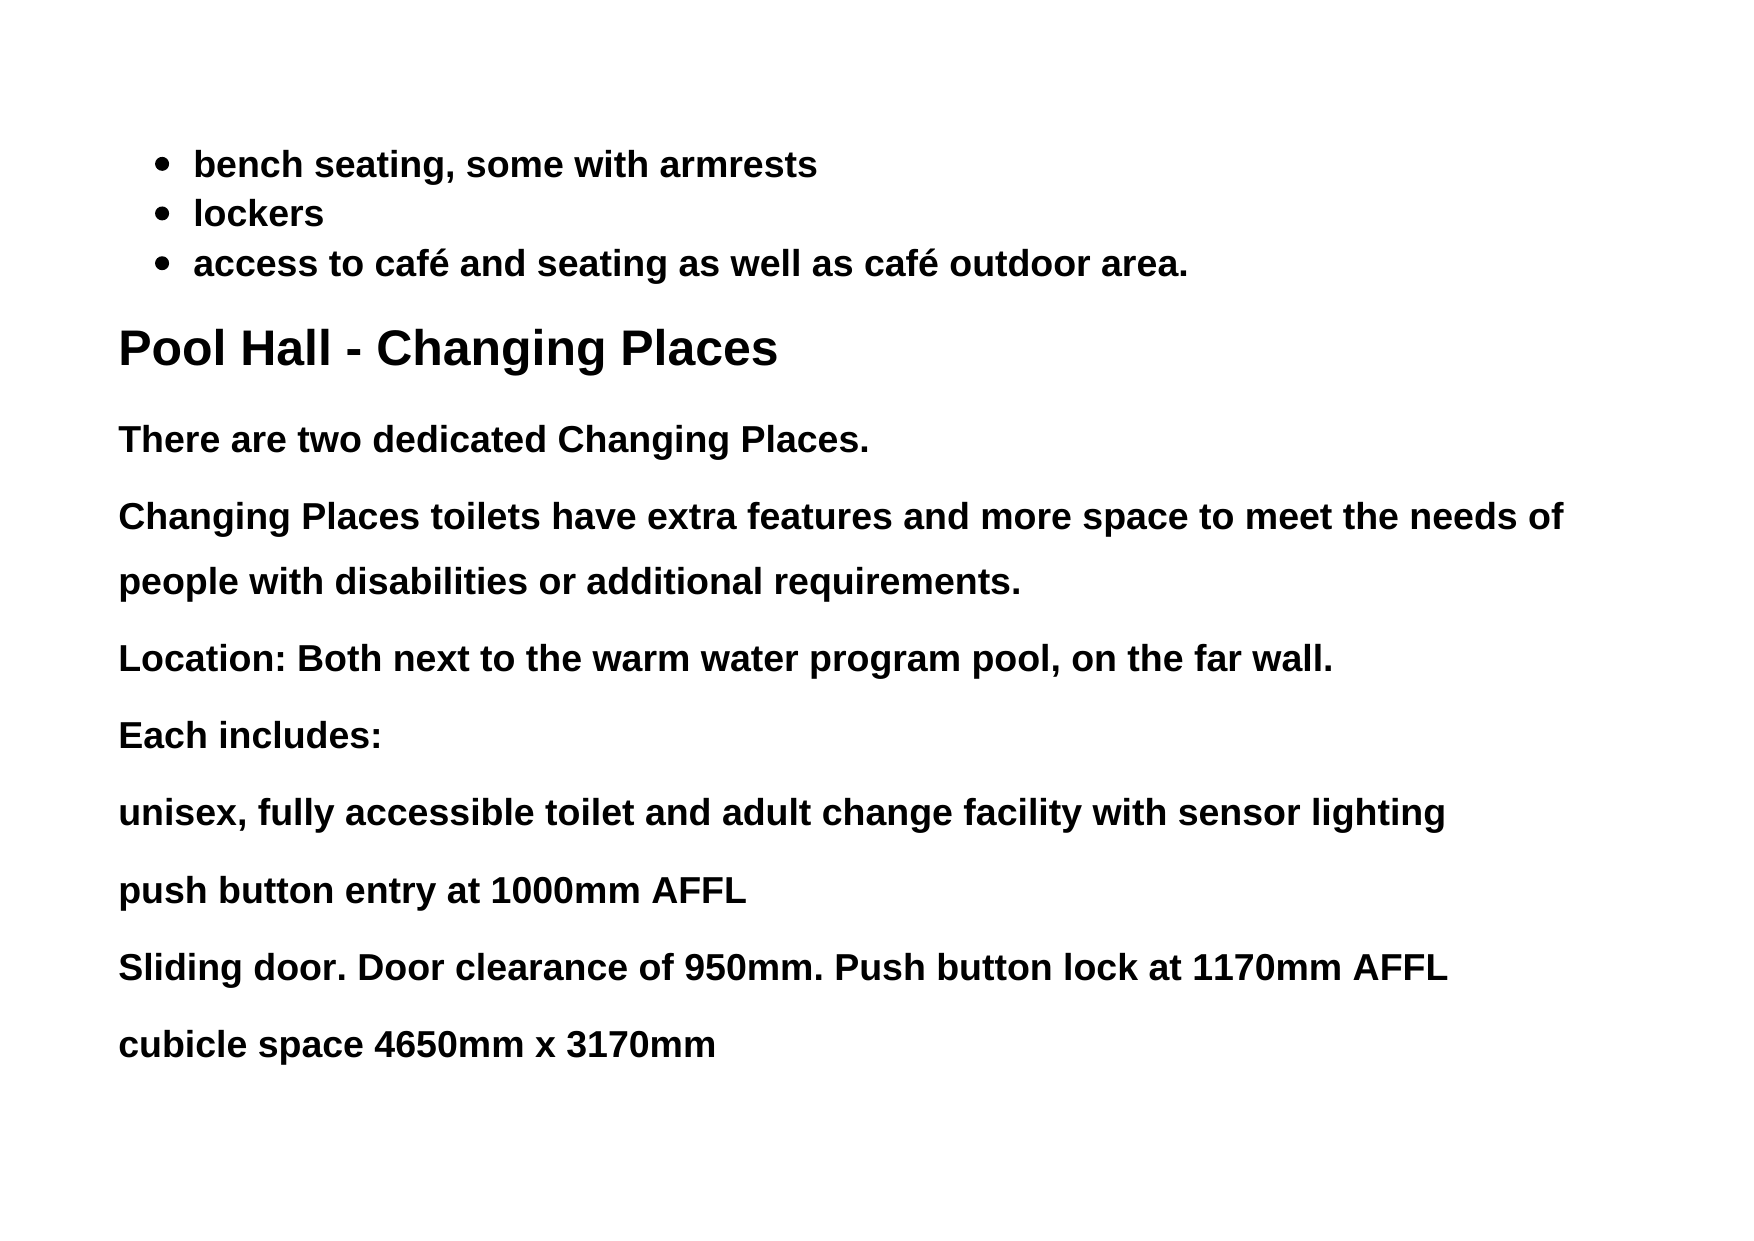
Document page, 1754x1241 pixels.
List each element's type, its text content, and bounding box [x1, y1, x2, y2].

text cubicle space 4650mm x 3170mm [118, 1022, 1636, 1065]
text Each includes: [118, 713, 1636, 757]
subtitle Pool Hall - Changing Places [118, 318, 1636, 376]
text Changing Places toilets have extra features and more space to meet the needs of people with disabilities or additional requirements. [118, 494, 1636, 602]
list bench seating, some with armrests [156, 142, 1636, 185]
text unisex, fully accessible toilet and adult change facility with sensor lighting [118, 791, 1636, 834]
text Location: Both next to the warm water program pool, on the far wall. [118, 636, 1636, 679]
list lockers [156, 191, 1636, 235]
text Sliding door. Door clearance of 950mm. Push button lock at 1170mm AFFL [118, 945, 1636, 988]
text There are two dedicated Changing Places. [118, 417, 1636, 460]
text push button entry at 1000mm AFFL [118, 868, 1636, 911]
list access to café and seating as well as café outdoor area. [156, 241, 1636, 284]
